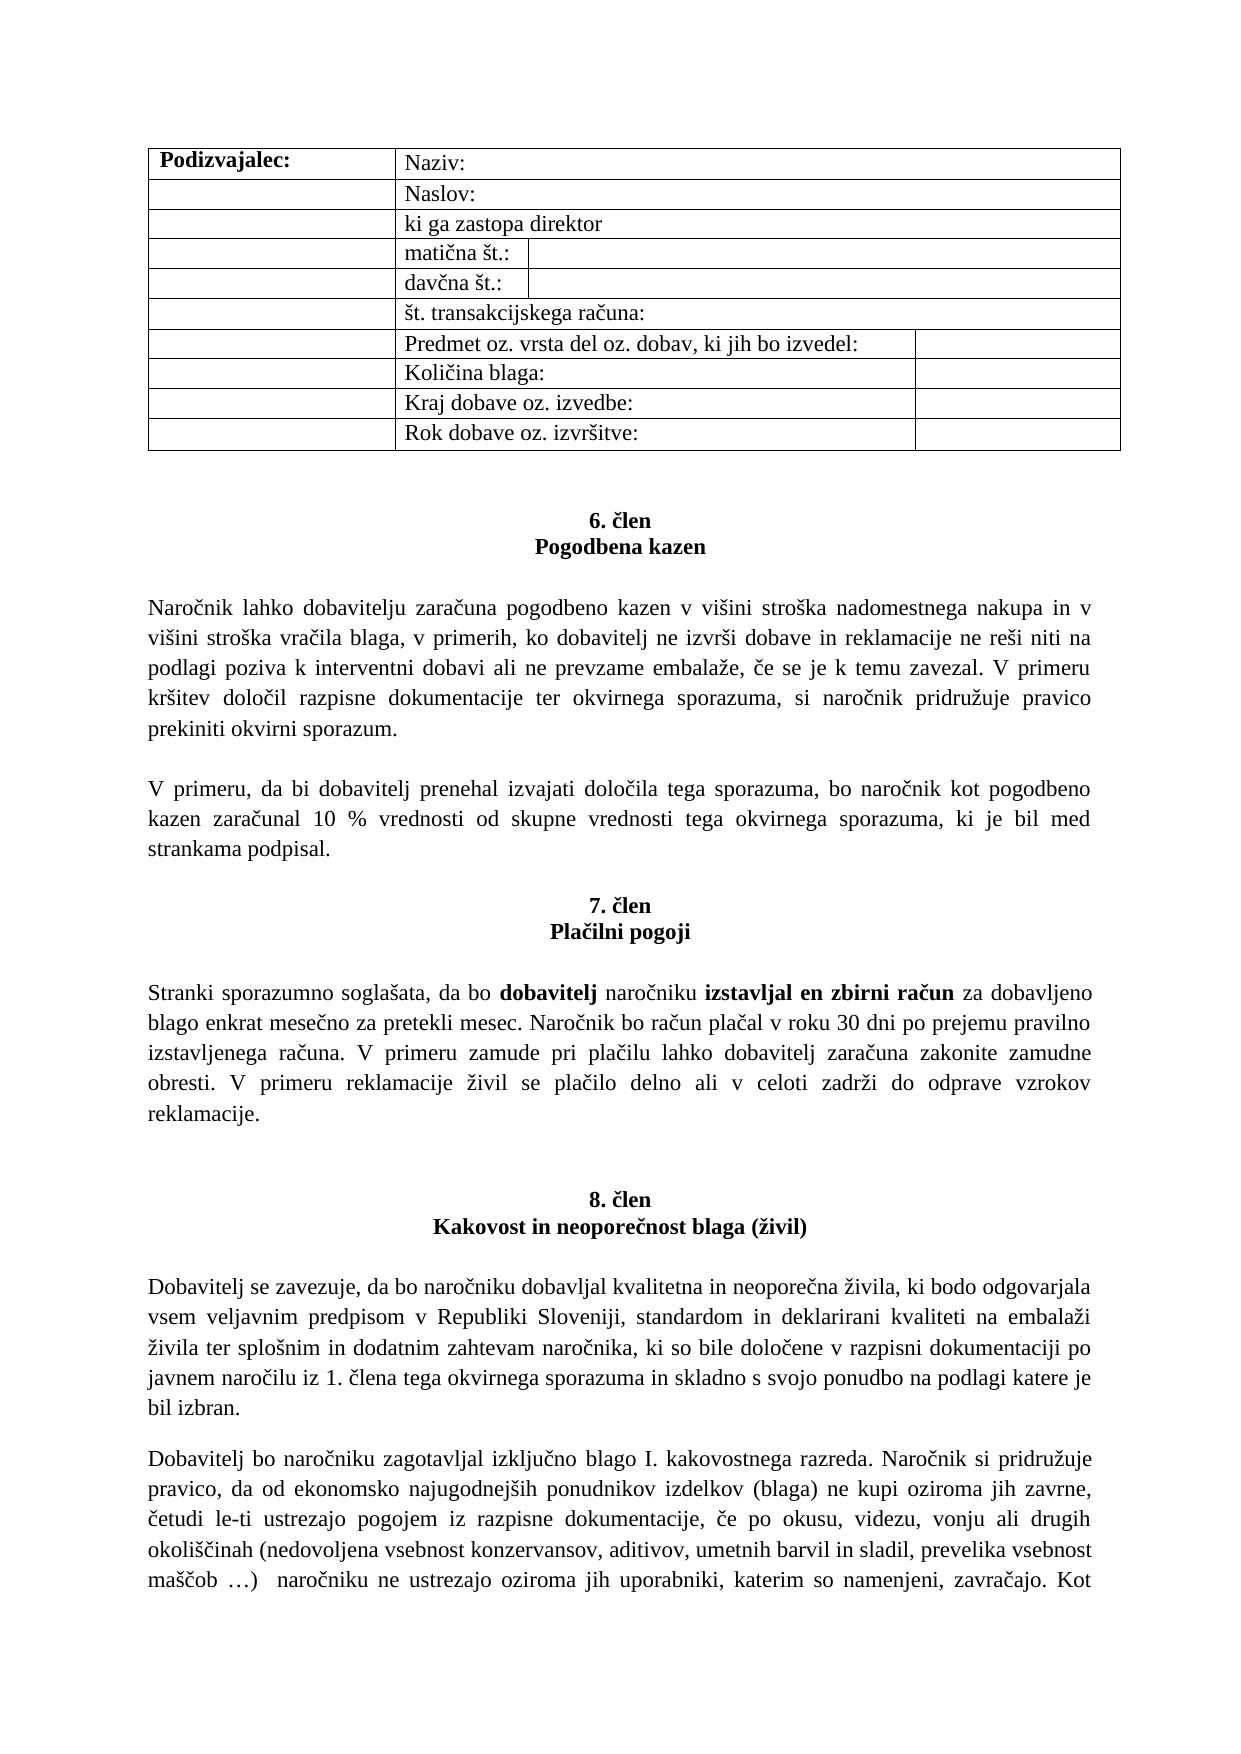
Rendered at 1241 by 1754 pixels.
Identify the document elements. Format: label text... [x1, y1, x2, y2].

table_cell Naslov: [396, 180, 1120, 209]
table_cell [149, 299, 395, 328]
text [148, 1445, 1093, 1592]
table_cell [149, 239, 395, 268]
table_cell [529, 269, 1120, 298]
table_cell [149, 330, 395, 358]
table_cell matična št.: [396, 239, 528, 268]
text 8. člen [148, 1186, 1093, 1213]
table_cell [149, 359, 395, 388]
table_cell [916, 419, 1120, 449]
table_header Naziv: [396, 149, 1120, 179]
table_cell ki ga zastopa direktor [396, 210, 1120, 238]
table_header Podizvajalec: [149, 149, 395, 179]
table_cell [149, 389, 395, 417]
text V primeru, da bi dobavitelj prenehal izvajati določila tega sporazuma, bo naročnik kot pogodbeno kazen zaračunal 10 % vrednosti od skupne vrednosti tega okvirnega sporazuma, ki je bil med strankama podpisal. [148, 775, 1093, 862]
table_cell davčna št.: [396, 269, 528, 298]
table_cell [916, 359, 1120, 388]
table_cell Predmet oz. vrsta del oz. dobav, ki jih bo izvedel: [396, 330, 915, 358]
text Kakovost in neoporečnost blaga (živil) [148, 1213, 1093, 1239]
text 6. člen [148, 507, 1093, 533]
table_cell [149, 180, 395, 209]
text 7. člen [148, 892, 1093, 918]
table_cell [149, 269, 395, 298]
table_cell [916, 330, 1120, 358]
table_cell [149, 419, 395, 449]
text Stranki sporazumno soglašata, da bo dobavitelj naročniku izstavljal en zbirni račun za dobavljeno blago enkrat mesečno za pretekli mesec. Naročnik bo račun plačal v roku 30 dni po prejemu pravilno izstavljenega računa. V primeru zamude pri plačilu lahko dobavitelj zaračuna zakonite zamudne obresti. V primeru reklamacije živil se plačilo delno ali v celoti zadrži do odprave vzrokov reklamacije. [148, 979, 1093, 1126]
table_cell Rok dobave oz. izvršitve: [396, 419, 915, 449]
text Naročnik lahko dobavitelju zaračuna pogodbeno kazen v višini stroška nadomestnega nakupa in v višini stroška vračila blaga, v primerih, ko dobavitelj ne izvrši dobave in reklamacije ne reši niti na podlagi poziva k interventni dobavi ali ne prevzame embalaže, če se je k temu zavezal. V primeru kršitev določil razpisne dokumentacije ter okvirnega sporazuma, si naročnik pridružuje pravico prekiniti okvirni sporazum. [148, 594, 1093, 741]
text Pogodbena kazen [148, 533, 1093, 560]
table_cell Količina blaga: [396, 359, 915, 388]
table_cell [149, 210, 395, 238]
text Plačilni pogoji [148, 918, 1093, 945]
table_cell [529, 239, 1120, 268]
table_cell Kraj dobave oz. izvedbe: [396, 389, 915, 417]
table_cell [916, 389, 1120, 417]
table_cell št. transakcijskega računa: [396, 299, 1120, 328]
text Dobavitelj se zavezuje, da bo naročniku dobavljal kvalitetna in neoporečna živila, ki bodo odgovarjala vsem veljavnim predpisom v Republiki Sloveniji, standardom in deklarirani kvaliteti na embalaži živila ter splošnim in dodatnim zahtevam naročnika, ki so bile določene v razpisni dokumentaciji po javnem naročilu iz 1. člena tega okvirnega sporazuma in skladno s svojo ponudbo na podlagi katere je bil izbran. [148, 1273, 1093, 1420]
